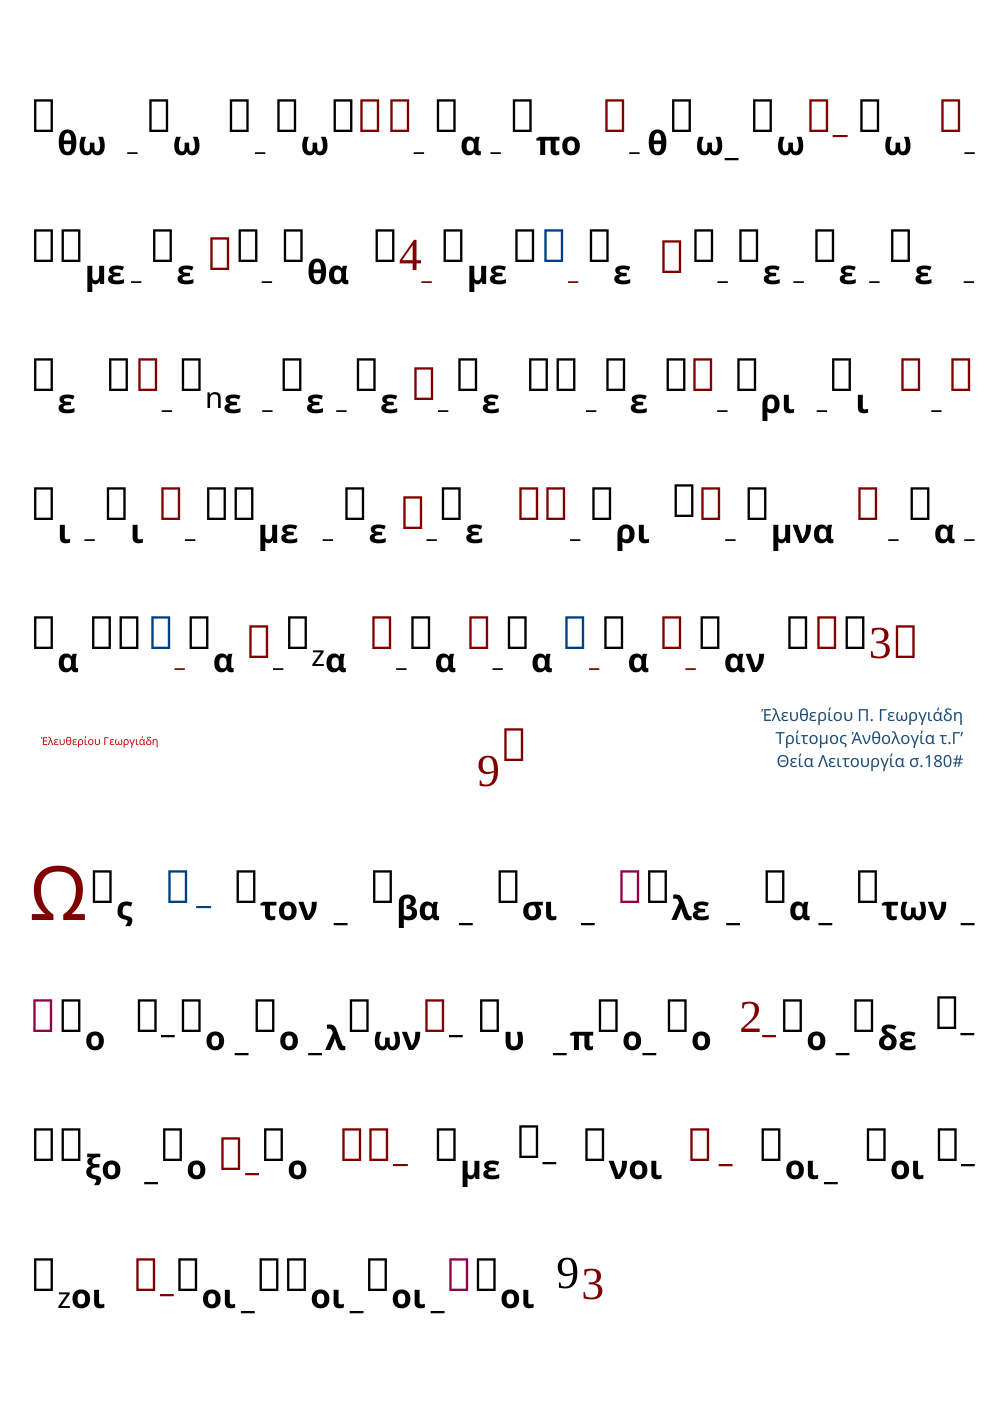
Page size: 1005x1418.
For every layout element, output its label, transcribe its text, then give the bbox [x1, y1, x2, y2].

table_header Ἐλευθερίου Γεωργιάδη [30, 675, 344, 800]
text Ως_ τον_ βα_ σι_ λε_ α_ των_ ο_ ο_ ο_ λων_ υ_ πο_ ο_ ο_.δε_ ξο_.ο_.ο_ με_ νοι_ οι_ οι_ zοι_ οι_ οι_ οι_ οι [29, 800, 974, 1317]
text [29, 29, 974, 675]
table_header  [345, 675, 659, 800]
table_header Ἐλευθερίου Π. Γεωργιάδη Τρίτομος Ἀνθολογία τ.Γ’ Θεία Λειτουργία σ.180# [660, 675, 974, 800]
